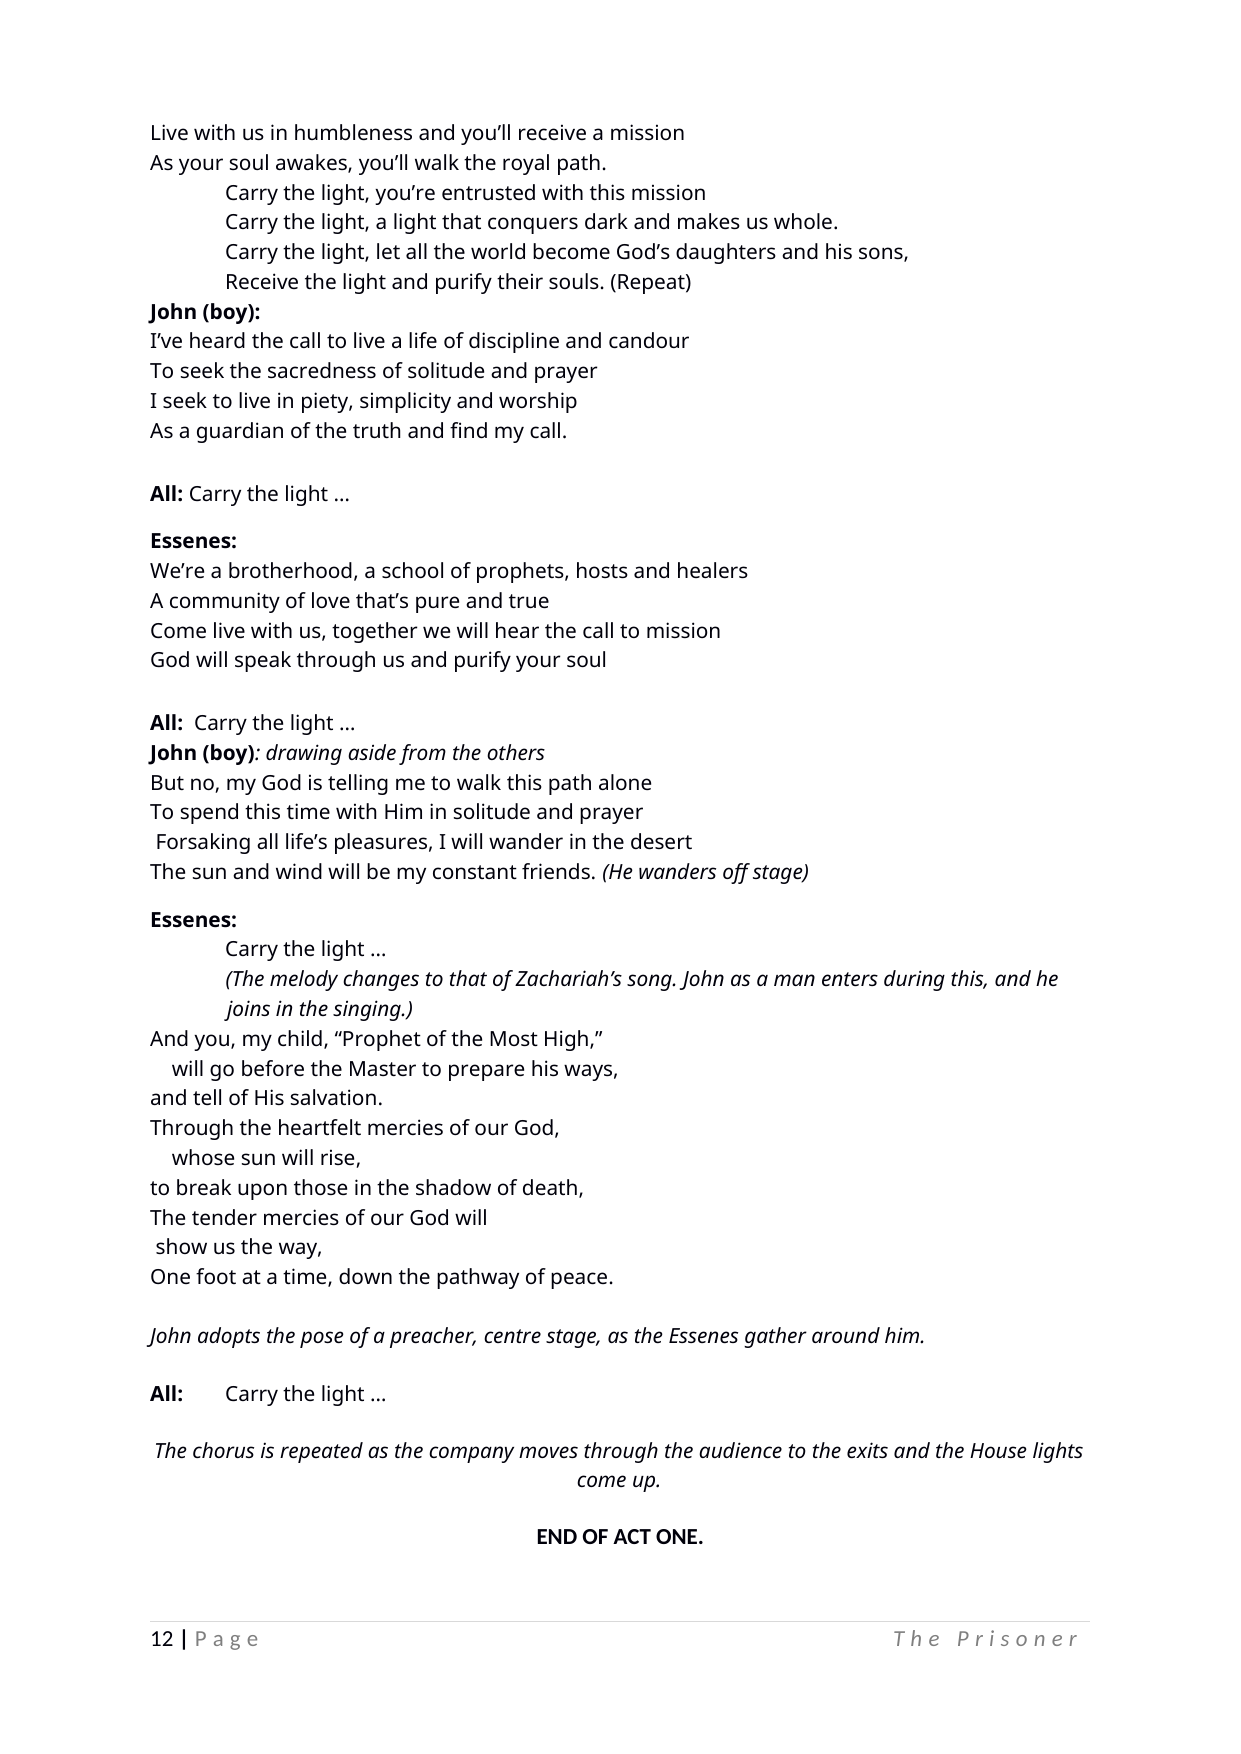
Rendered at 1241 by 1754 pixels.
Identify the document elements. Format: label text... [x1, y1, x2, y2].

text To spend this time with Him in solitude and prayer [150, 797, 1090, 826]
text We’re a brotherhood, a school of prophets, hosts and healers [150, 556, 1090, 584]
text All: Carry the light … [150, 708, 1090, 737]
text One foot at a time, down the pathway of peace. [150, 1262, 1090, 1291]
text But no, my God is telling me to walk this path alone [150, 768, 1090, 796]
text All: Carry the light … [150, 1379, 1090, 1407]
text Essenes: [150, 526, 1090, 555]
text To seek the sacredness of solitude and prayer [150, 356, 1090, 385]
text Carry the light, let all the world become God’s daughters and his sons, [225, 237, 1090, 266]
text Live with us in humbleness and you’ll receive a mission [150, 118, 1090, 147]
text Essenes: [150, 905, 1090, 933]
text As your soul awakes, you’ll walk the royal path. [150, 148, 1090, 176]
text Come live with us, together we will hear the call to mission [150, 616, 1090, 644]
text And you, my child, “Prophet of the Most High,” will go before the Master to prepare his ways, and tell of His salvation. Through the heartfelt mercies of our God, whose sun will rise, to break upon those in the shadow of death, [150, 1024, 1090, 1201]
text I seek to live in piety, simplicity and worship [150, 386, 1090, 415]
text The sun and wind will be my constant friends. (He wanders off stage) [150, 857, 1090, 886]
text The tender mercies of our God will show us the way, [150, 1203, 1090, 1261]
text John (boy): [150, 297, 1090, 325]
text END OF ACT ONE. [150, 1522, 1090, 1551]
text (The melody changes to that of Zachariah’s song. John as a man enters during this, and he joins in the singing.) [225, 964, 1090, 1023]
text A community of love that’s pure and true [150, 586, 1090, 614]
text Carry the light, you’re entrusted with this mission [225, 178, 1090, 206]
text Carry the light, a light that conquers dark and makes us whole. [225, 207, 1090, 236]
text I’ve heard the call to live a life of discipline and candour [150, 327, 1090, 355]
text Carry the light … [225, 934, 1090, 963]
text God will speak through us and purify your soul [150, 646, 1090, 674]
text John adopts the pose of a preacher, centre stage, as the Essenes gather around him. [150, 1321, 1090, 1350]
text Forsaking all life’s pleasures, I will wander in the desert [150, 827, 1090, 856]
text John (boy): drawing aside from the others [150, 738, 1090, 766]
text As a guardian of the truth and find my call. [150, 416, 1090, 444]
text All: Carry the light … [150, 479, 1090, 507]
text The chorus is repeated as the company moves through the audience to the exits and the House lights come up. [150, 1436, 1090, 1493]
text Receive the light and purify their souls. (Repeat) [225, 267, 1090, 296]
